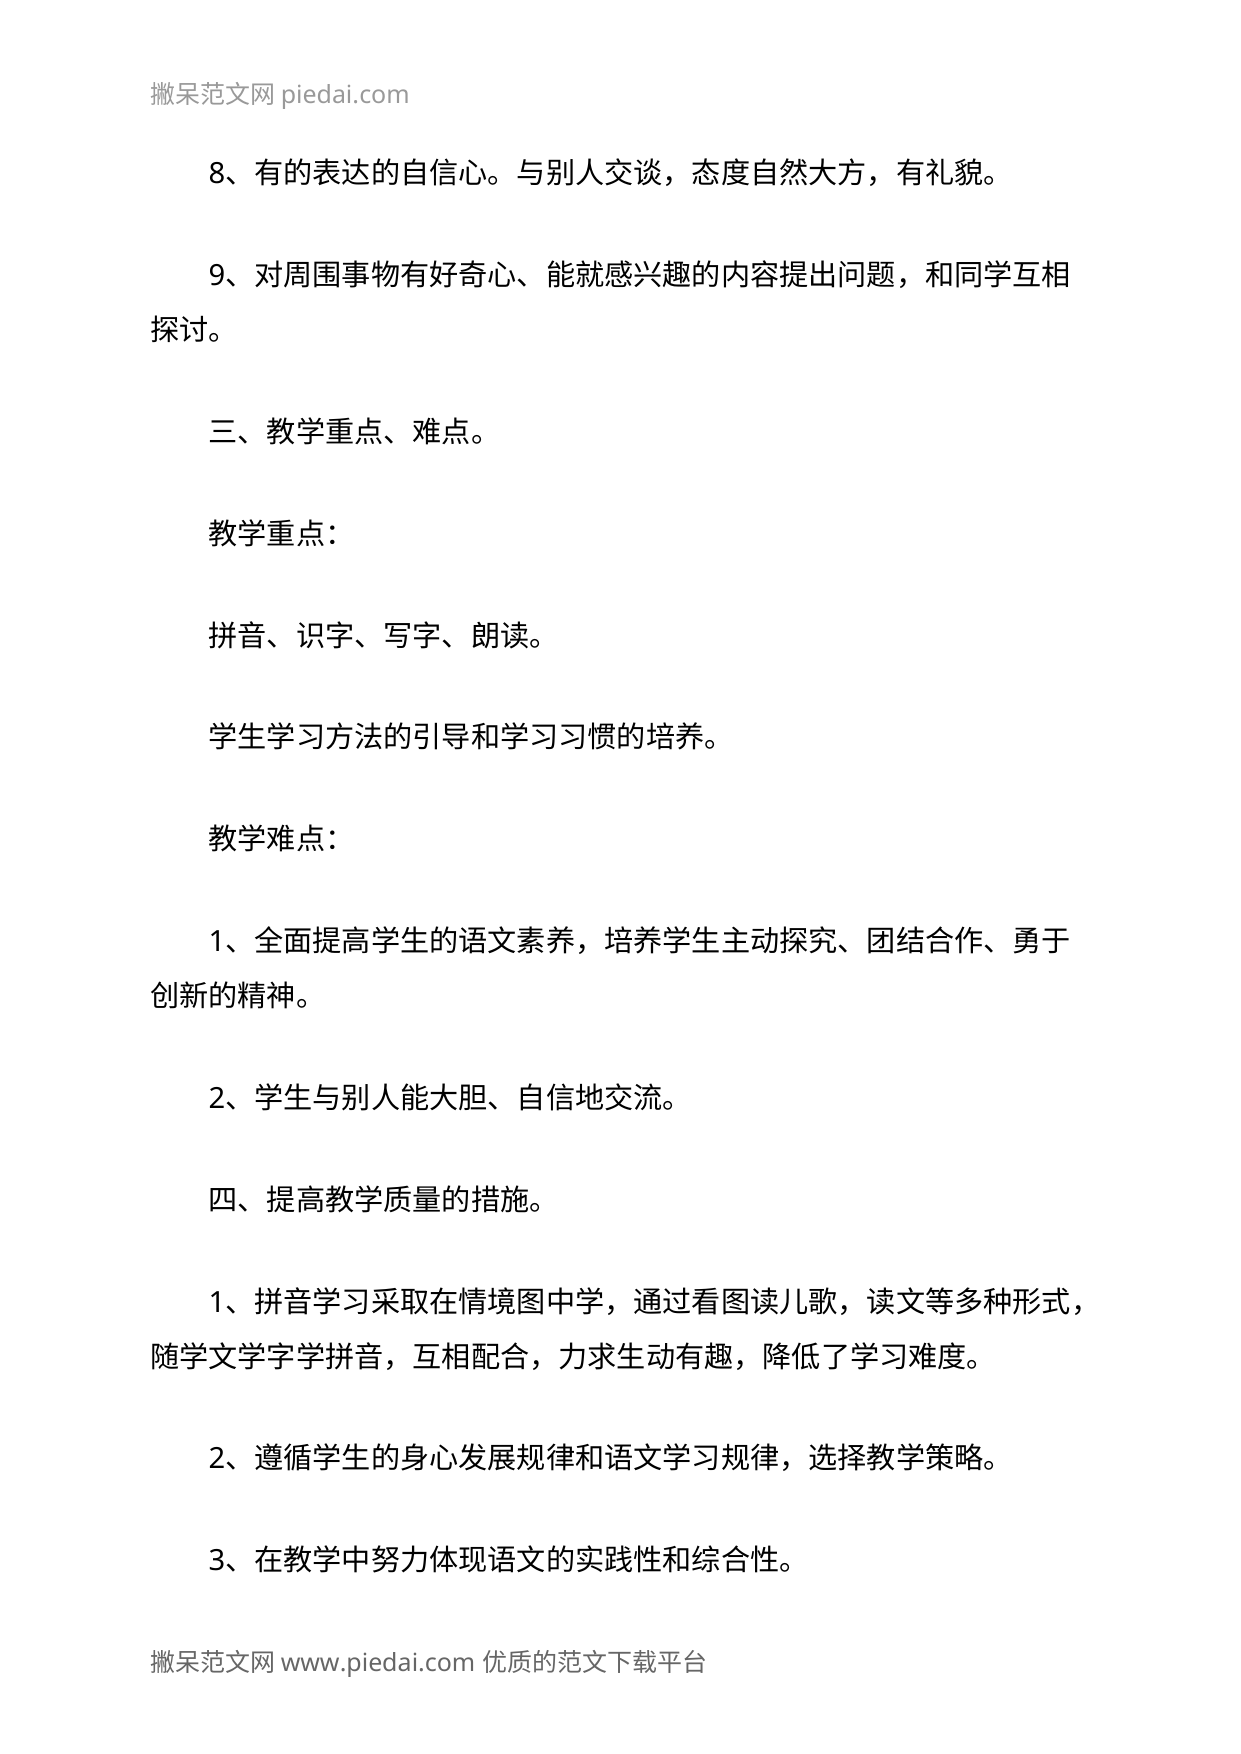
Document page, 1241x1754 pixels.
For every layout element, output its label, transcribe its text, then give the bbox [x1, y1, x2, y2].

text 教学难点： [150, 816, 1090, 858]
text 2、学生与别人能大胆、自信地交流。 [150, 1074, 1090, 1117]
text 拼音、识字、写字、朗读。 [150, 612, 1090, 654]
text 教学重点： [150, 511, 1090, 553]
text 2、遵循学生的身心发展规律和语文学习规律，选择教学策略。 [150, 1435, 1090, 1477]
text 9、对周围事物有好奇心、能就感兴趣的内容提出问题，和同学互相探讨。 [150, 252, 1090, 349]
text 1、全面提高学生的语文素养，培养学生主动探究、团结合作、勇于创新的精神。 [150, 918, 1090, 1015]
text 8、有的表达的自信心。与别人交谈，态度自然大方，有礼貌。 [150, 150, 1090, 192]
text 1、拼音学习采取在情境图中学，通过看图读儿歌，读文等多种形式，随学文学字学拼音，互相配合，力求生动有趣，降低了学习难度。 [150, 1278, 1090, 1375]
text 三、教学重点、难点。 [150, 409, 1090, 451]
text 学生学习方法的引导和学习习惯的培养。 [150, 714, 1090, 756]
text 3、在教学中努力体现语文的实践性和综合性。 [150, 1537, 1090, 1579]
text 四、提高教学质量的措施。 [150, 1176, 1090, 1219]
